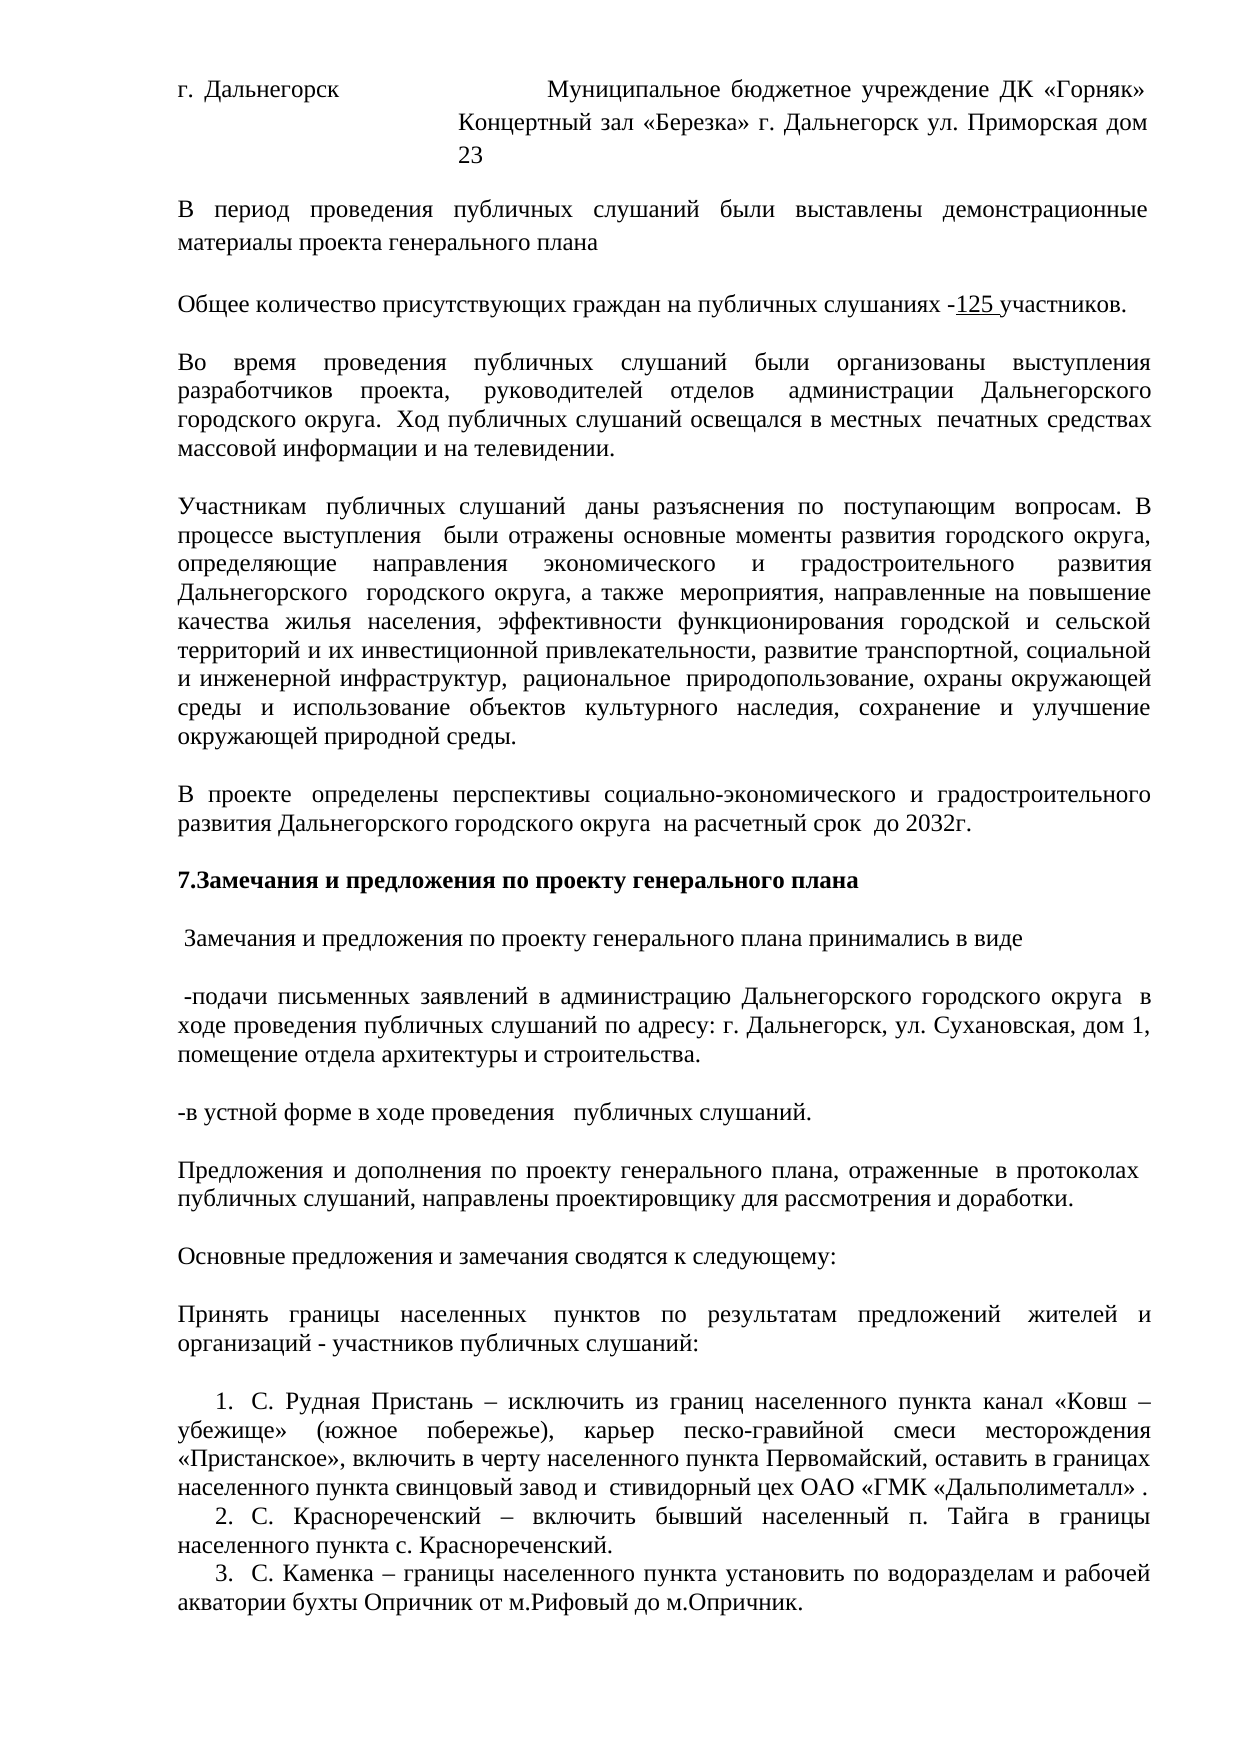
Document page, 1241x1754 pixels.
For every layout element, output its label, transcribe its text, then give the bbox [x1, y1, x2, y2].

text Предложения и дополнения по проекту генерального плана, отраженные в протоколах публичных слушаний, направлены проектировщику для рассмотрения и доработки. [177, 1155, 1152, 1212]
text -подачи письменных заявлений в администрацию Дальнегорского городского округа в ходе проведения публичных слушаний по адресу: г. Дальнегорск, ул. Сухановская, дом 1, помещение отдела архитектуры и строительства. [177, 981, 1152, 1068]
text Общее количество присутствующих граждан на публичных слушаниях -125 участников. [177, 289, 1152, 318]
text Во время проведения публичных слушаний были организованы выступления разработчиков проекта, руководителей отделов администрации Дальнегорского городского округа. Ход публичных слушаний освещался в местных печатных средствах массовой информации и на телевидении. [177, 347, 1152, 462]
text 7.Замечания и предложения по проекту генерального плана [177, 866, 1152, 894]
text Участникам публичных слушаний даны разъяснения по поступающим вопросам. В процессе выступления были отражены основные моменты развития городского округа, определяющие направления экономического и градостроительного развития Дальнегорского городского округа, а также мероприятия, направленные на повышение качества жилья населения, эффективности функционирования городской и сельской территорий и их инвестиционной привлекательности, развитие транспортной, социальной и инженерной инфраструктур, рациональное природопользование, охраны окружающей среды и использование объектов культурного наследия, сохранение и улучшение окружающей природной среды. [177, 491, 1152, 750]
text г. Дальнегорск Муниципальное бюджетное учреждение ДК «Горняк» Концертный зал «Березка» г. Дальнегорск ул. Приморская дом 23 [177, 74, 1148, 169]
text Принять границы населенных пунктов по результатам предложений жителей и организаций - участников публичных слушаний: [177, 1299, 1152, 1357]
text Основные предложения и замечания сводятся к следующему: [177, 1241, 1152, 1270]
text В период проведения публичных слушаний были выставлены демонстрационные материалы проекта генерального плана [177, 194, 1148, 256]
list С. Рудная Пристань – исключить из границ населенного пункта канал «Ковш –убежище» (южное побережье), карьер песко-гравийной смеси месторождения «Пристанское», включить в черту населенного пункта Первомайский, оставить в границах населенного пункта свинцовый завод и стивидорный цех ОАО «ГМК «Дальполиметалл» . [177, 1386, 1152, 1501]
text В проекте определены перспективы социально-экономического и градостроительного развития Дальнегорского городского округа на расчетный срок до 2032г. [177, 779, 1152, 836]
text Замечания и предложения по проекту генерального плана принимались в виде [177, 923, 1152, 952]
list С. Краснореченский – включить бывший населенный п. Тайга в границы населенного пункта с. Краснореченский. [177, 1530, 1152, 1588]
text -в устной форме в ходе проведения публичных слушаний. [177, 1097, 1152, 1126]
